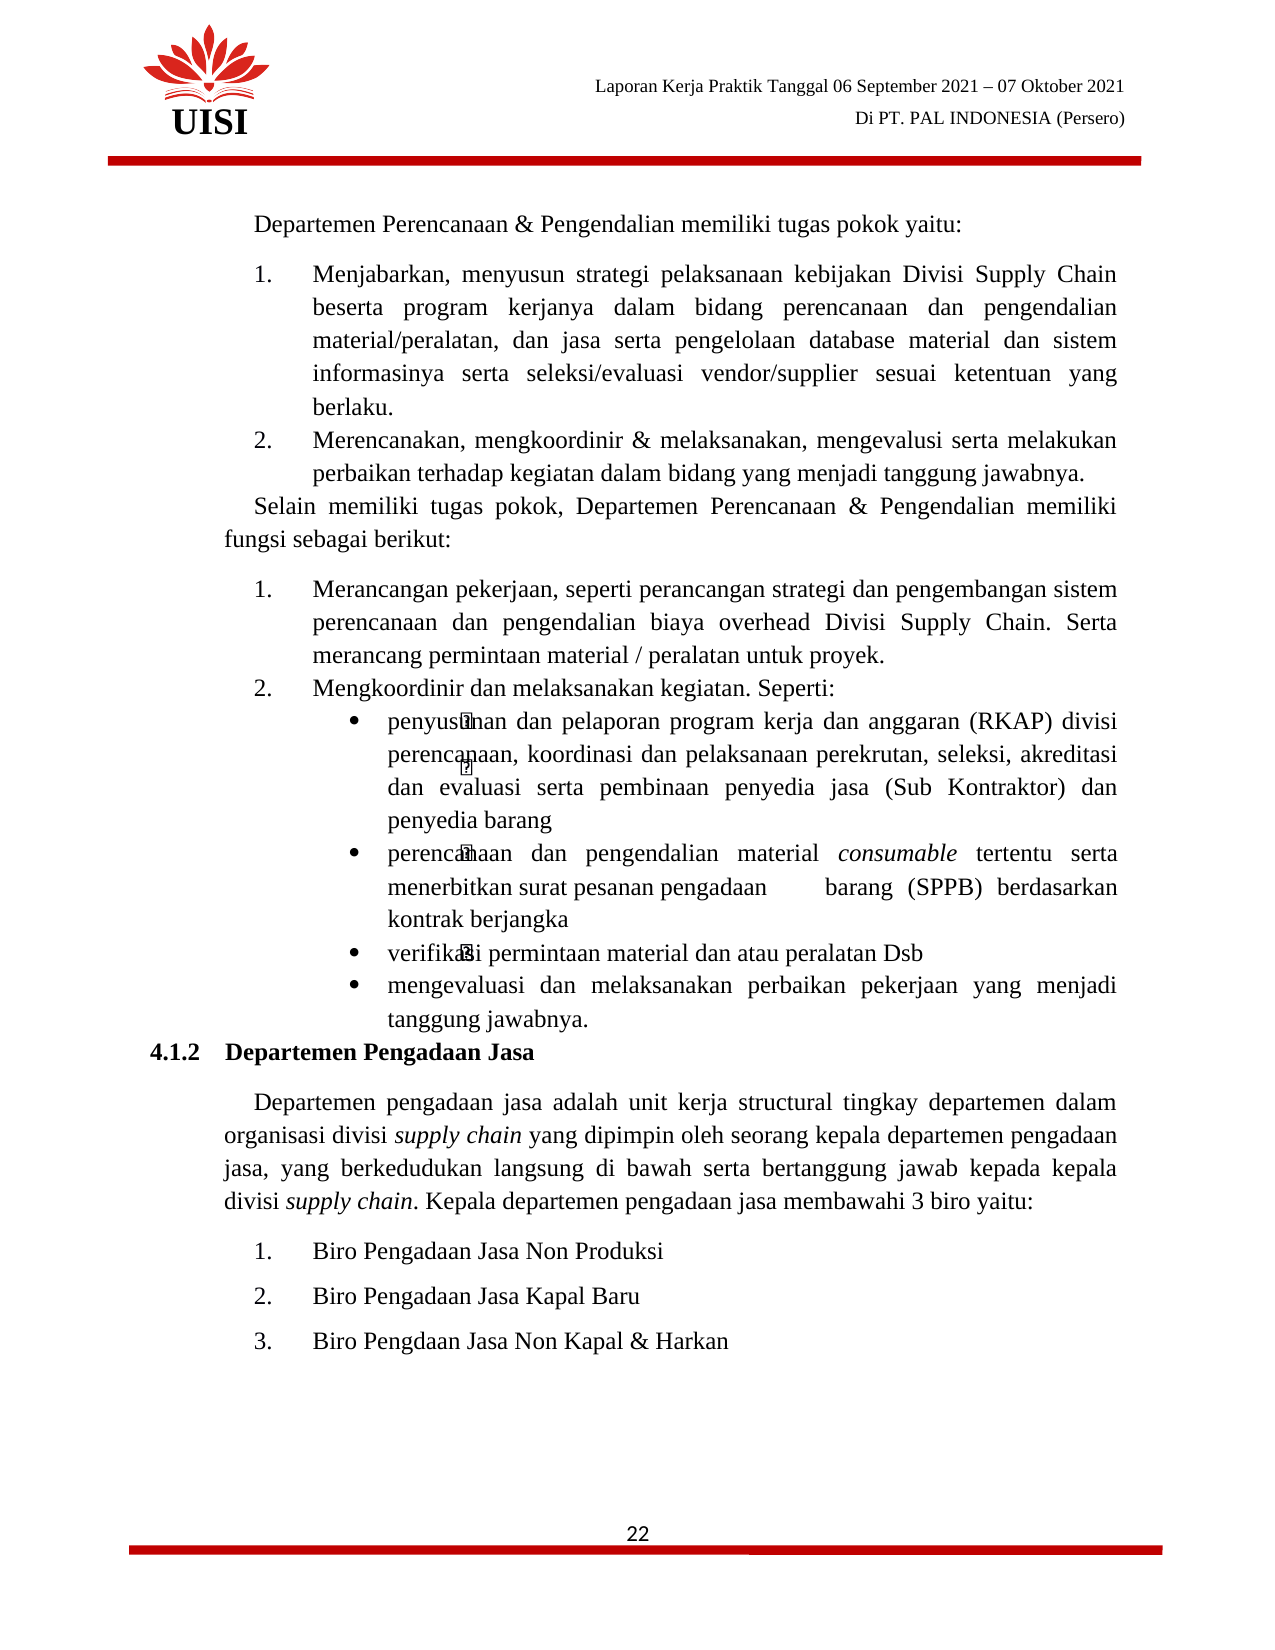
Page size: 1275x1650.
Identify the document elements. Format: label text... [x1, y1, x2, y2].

list mengevaluasi dan melaksanakan perbaikan pekerjaan yang menjadi tanggung jawabnya. [350, 971, 1118, 1032]
text Selain memiliki tugas pokok, Departemen Perencanaan & Pengendalian memiliki fungsi sebagai berikut: [224, 491, 1118, 553]
list perencanaan dan pengendalian material consumable tertentu serta menerbitkan surat pesanan pengadaan barang (SPPB) berdasarkan kontrak berjangka [350, 838, 1118, 933]
list penyusunan dan pelaporan program kerja dan anggaran (RKAP) divisi perencanaan, koordinasi dan pelaksanaan perekrutan, seleksi, akreditasi dan evaluasi serta pembinaan penyedia jasa (Sub Kontraktor) dan penyedia barang [350, 706, 1118, 834]
list verifikasi permintaan material dan atau peralatan Dsb [350, 938, 1118, 966]
picture [143, 24, 270, 111]
list Biro Pengadaan Jasa Kapal Baru [253, 1281, 1118, 1309]
list Menjabarkan, menyusun strategi pelaksanaan kebijakan Divisi Supply Chain beserta program kerjanya dalam bidang perencanaan dan pengendalian material/peralatan, dan jasa serta pengelolaan database material dan sistem informasinya serta seleksi/evaluasi vendor/supplier sesuai ketentuan yang berlaku. [253, 259, 1118, 420]
list Biro Pengdaan Jasa Non Kapal & Harkan [253, 1326, 1118, 1354]
list Merencanakan, mengkoordinir & melaksanakan, mengevalusi serta melakukan perbaikan terhadap kegiatan dalam bidang yang menjadi tanggung jawabnya. [253, 425, 1118, 487]
list Biro Pengadaan Jasa Non Produksi [253, 1236, 1118, 1264]
text Departemen Perencanaan & Pengendalian memiliki tugas pokok yaitu: [224, 209, 1118, 238]
list Mengkoordinir dan melaksanakan kegiatan. Seperti: [253, 673, 1118, 702]
text Departemen pengadaan jasa adalah unit kerja structural tingkay departemen dalam organisasi divisi supply chain yang dipimpin oleh seorang kepala departemen pengadaan jasa, yang berkedudukan langsung di bawah serta bertanggung jawab kepada kepala divisi supply chain. Kepala departemen pengadaan jasa membawahi 3 biro yaitu: [224, 1087, 1118, 1214]
text 4.1.2 Departemen Pengadaan Jasa [150, 1037, 1125, 1066]
list Merancangan pekerjaan, seperti perancangan strategi dan pengembangan sistem perencanaan dan pengendalian biaya overhead Divisi Supply Chain. Serta merancang permintaan material / peralatan untuk proyek. [253, 574, 1118, 669]
